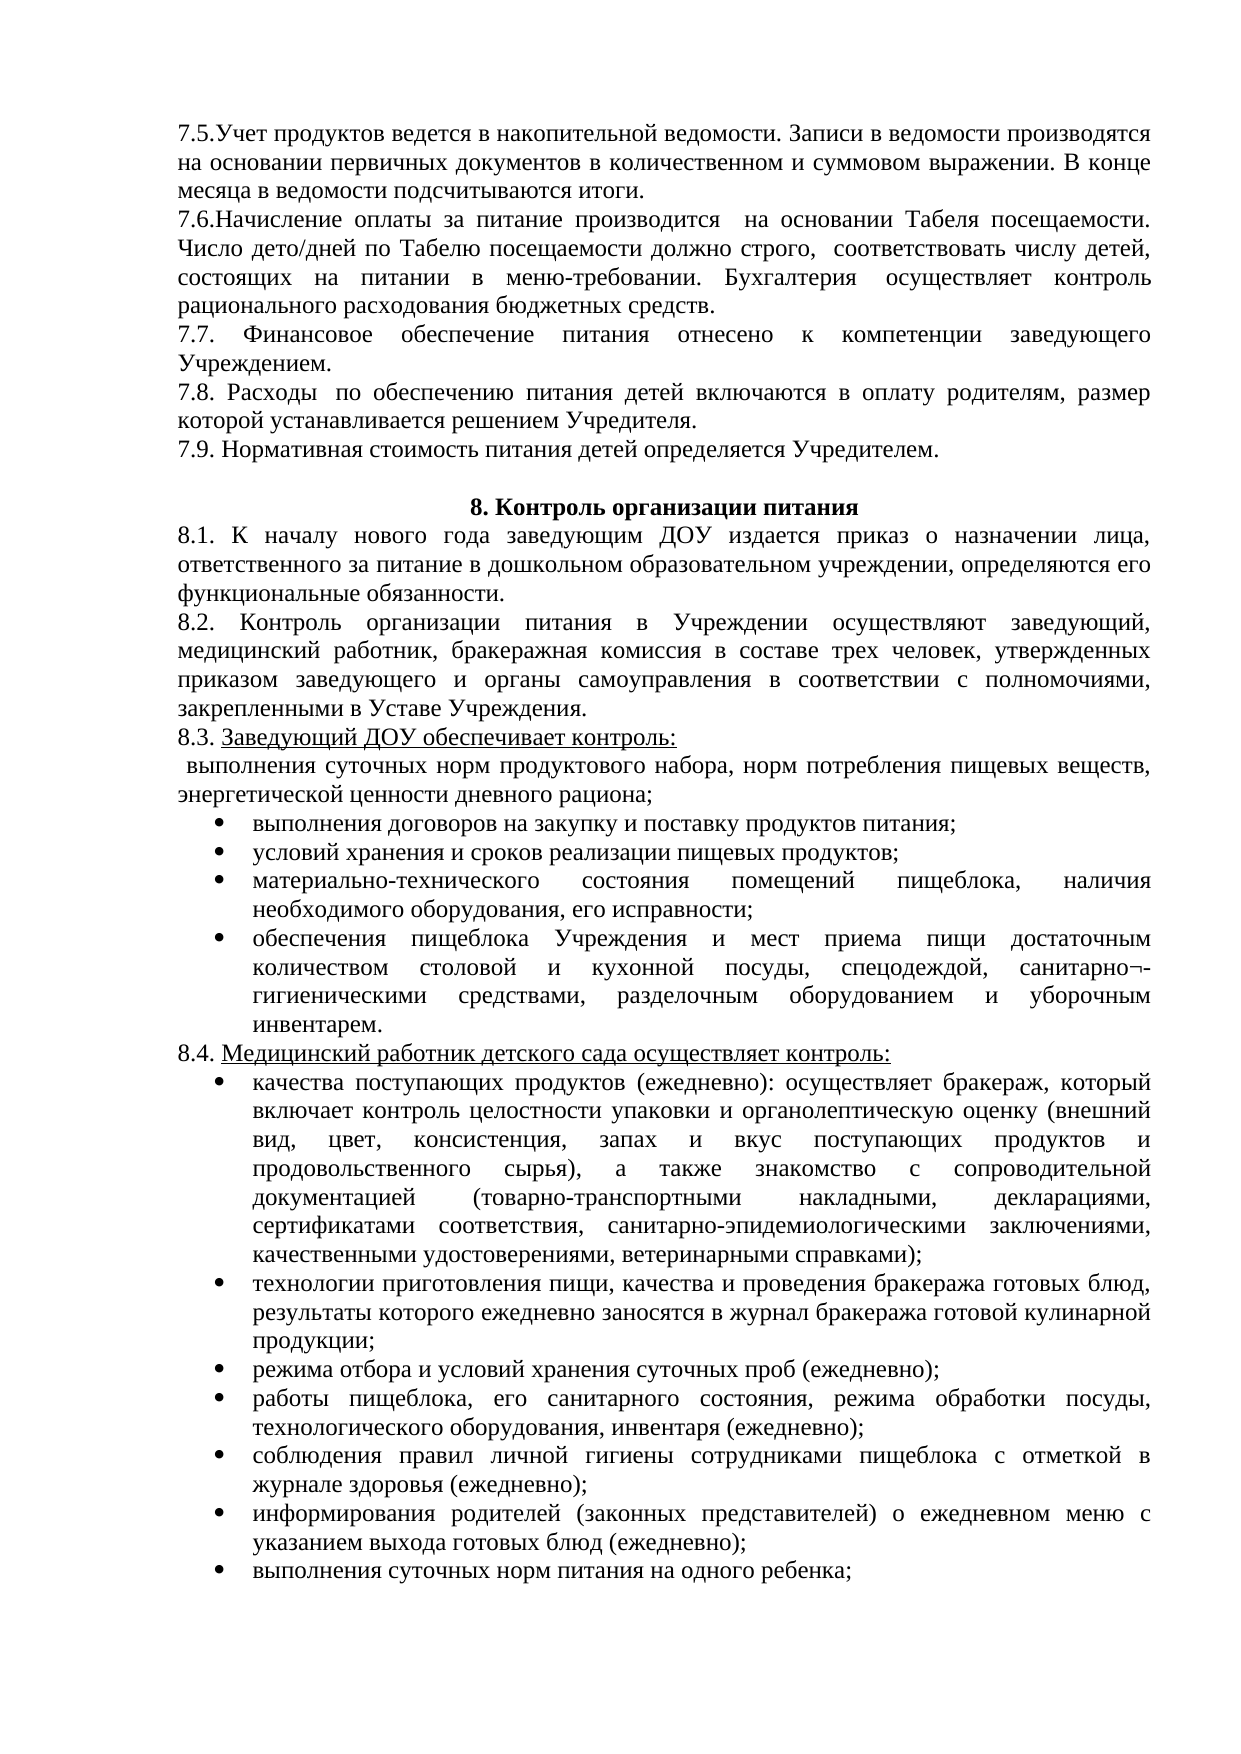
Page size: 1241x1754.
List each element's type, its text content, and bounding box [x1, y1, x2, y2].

text 8.1. К началу нового года заведующим ДОУ издается приказ о назначении лица, ответственного за питание в дошкольном образовательном учреждении, определяются его функциональные обязанности. [177, 521, 1152, 607]
text 8.4. Медицинский работник детского сада осуществляет контроль: [177, 1038, 1152, 1067]
text 7.6.Начисление оплаты за питание производится на основании Табеля посещаемости. Число дето/дней по Табелю посещаемости должно строго, соответствовать числу детей, состоящих на питании в меню-требовании. Бухгалтерия осуществляет контроль рационального расходования бюджетных средств. [177, 204, 1152, 319]
list работы пищеблока, его санитарного состояния, режима обработки посуды, технологического оборудования, инвентаря (ежедневно); [215, 1383, 1152, 1441]
list условий хранения и сроков реализации пищевых продуктов; [215, 837, 1152, 866]
list режима отбора и условий хранения суточных проб (ежедневно); [215, 1354, 1152, 1383]
list технологии приготовления пищи, качества и проведения бракеража готовых блюд, результаты которого ежедневно заносятся в журнал бракеража готовой кулинарной продукции; [215, 1268, 1152, 1354]
text 8. Контроль организации питания [177, 492, 1152, 521]
text 7.7. Финансовое обеспечение питания отнесено к компетенции заведующего Учреждением. [177, 319, 1152, 377]
text выполнения суточных норм продуктового набора, норм потребления пищевых веществ, энергетической ценности дневного рациона; [177, 751, 1152, 808]
list информирования родителей (законных представителей) о ежедневном меню с указанием выхода готовых блюд (ежедневно); [215, 1498, 1152, 1556]
text 7.8. Расходы по обеспечению питания детей включаются в оплату родителям, размер которой устанавливается решением Учредителя. [177, 377, 1152, 434]
list выполнения договоров на закупку и поставку продуктов питания; [215, 808, 1152, 837]
list обеспечения пищеблока Учреждения и мест приема пищи достаточным количеством столовой и кухонной посуды, спецодеждой, санитарно¬-гигиеническими средствами, разделочным оборудованием и уборочным инвентарем. [215, 923, 1152, 1038]
text 8.2. Контроль организации питания в Учреждении осуществляют заведующий, медицинский работник, бракеражная комиссия в составе трех человек, утвержденных приказом заведующего и органы самоуправления в соответствии с полномочиями, закрепленными в Уставе Учреждения. [177, 607, 1152, 722]
list выполнения суточных норм питания на одного ребенка; [215, 1556, 1152, 1584]
text 7.9. Нормативная стоимость питания детей определяется Учредителем. [177, 434, 1152, 463]
text 7.5.Учет продуктов ведется в накопительной ведомости. Записи в ведомости производятся на основании первичных документов в количественном и суммовом выражении. В конце месяца в ведомости подсчитываются итоги. [177, 118, 1152, 204]
list материально-технического состояния помещений пищеблока, наличия необходимого оборудования, его исправности; [215, 866, 1152, 923]
list качества поступающих продуктов (ежедневно): осуществляет бракераж, который включает контроль целостности упаковки и органолептическую оценку (внешний вид, цвет, консистенция, запах и вкус поступающих продуктов и продовольственного сырья), а также знакомство с сопроводительной документацией (товарно-транспортными накладными, декларациями, сертификатами соответствия, санитарно-эпидемиологическими заключениями, качественными удостоверениями, ветеринарными справками); [215, 1067, 1152, 1268]
text 8.3. Заведующий ДОУ обеспечивает контроль: [177, 722, 1152, 751]
list соблюдения правил личной гигиены сотрудниками пищеблока с отметкой в журнале здоровья (ежедневно); [215, 1441, 1152, 1498]
